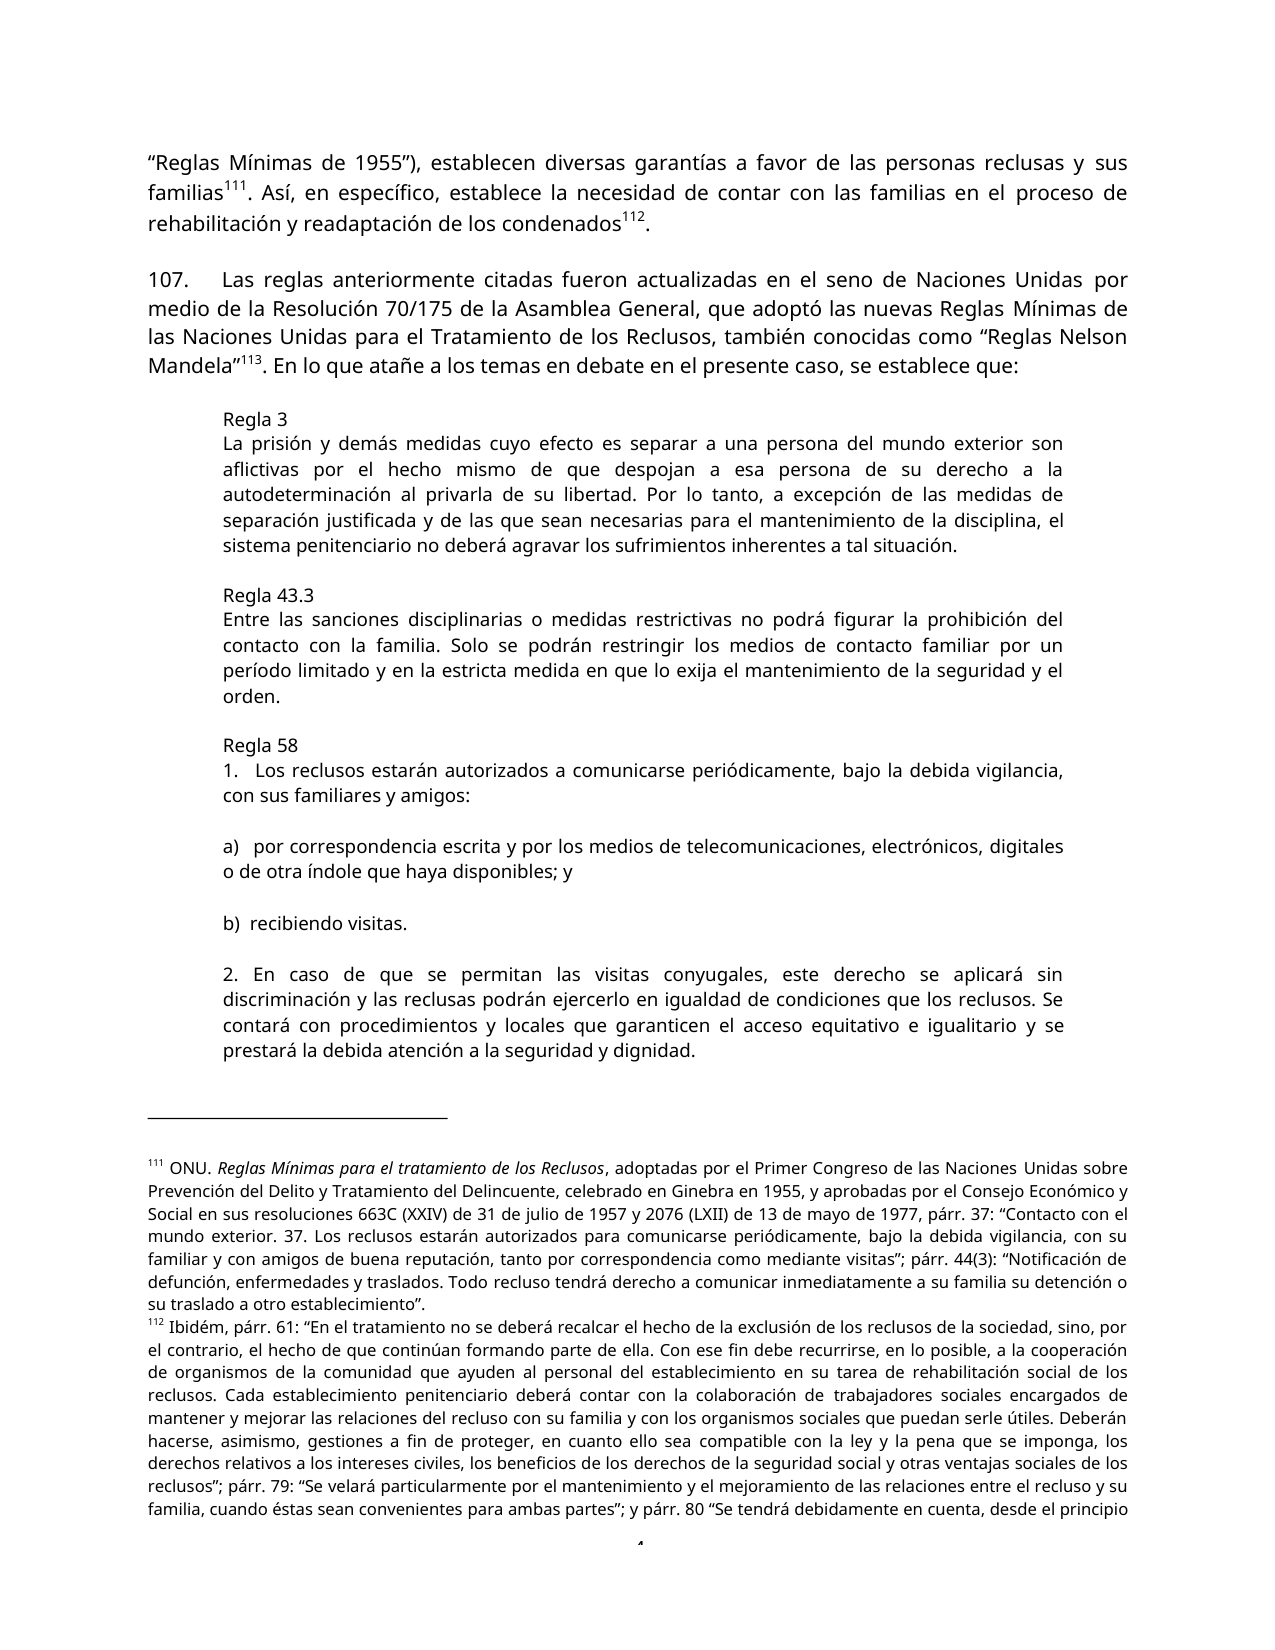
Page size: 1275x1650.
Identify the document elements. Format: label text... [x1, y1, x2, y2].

list por correspondencia escrita y por los medios de telecomunicaciones, electrónicos, digitales o de otra índole que haya disponibles; y [223, 833, 1064, 884]
text 111 ONU. Reglas Mínimas para el tratamiento de los Reclusos, adoptadas por el Primer Congreso de las Naciones Unidas sobre Prevención del Delito y Tratamiento del Delincuente, celebrado en Ginebra en 1955, y aprobadas por el Consejo Económico y Social en sus resoluciones 663C (XXIV) de 31 de julio de 1957 y 2076 (LXII) de 13 de mayo de 1977, párr. 37: “Contacto con el mundo exterior. 37. Los reclusos estarán autorizados para comunicarse periódicamente, bajo la debida vigilancia, con su familiar y con amigos de buena reputación, tanto por correspondencia como mediante visitas”; párr. 44(3): “Notificación de defunción, enfermedades y traslados. Todo recluso tendrá derecho a comunicar inmediatamente a su familia su detención o su traslado a otro establecimiento”. [148, 1157, 1128, 1316]
text Regla 3 [223, 408, 1154, 431]
text Regla 43.3 [223, 584, 1154, 607]
text “Reglas Mínimas de 1955”), establecen diversas garantías a favor de las personas reclusas y sus familias111. Así, en específico, establece la necesidad de contar con las familias en el proceso de rehabilitación y readaptación de los condenados112. [148, 148, 1127, 237]
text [148, 1316, 1128, 1520]
list Las reglas anteriormente citadas fueron actualizadas en el seno de Naciones Unidas por medio de la Resolución 70/175 de la Asamblea General, que adoptó las nuevas Reglas Mínimas de las Naciones Unidas para el Tratamiento de los Reclusos, también conocidas como “Reglas Nelson Mandela”113. En lo que atañe a los temas en debate en el presente caso, se establece que: [148, 266, 1128, 379]
list recibiendo visitas. [223, 910, 1154, 936]
list Los reclusos estarán autorizados a comunicarse periódicamente, bajo la debida vigilancia, con sus familiares y amigos: [223, 757, 1064, 808]
text La prisión y demás medidas cuyo efecto es separar a una persona del mundo exterior son aflictivas por el hecho mismo de que despojan a esa persona de su derecho a la autodeterminación al privarla de su libertad. Por lo tanto, a excepción de las medidas de separación justificada y de las que sean necesarias para el mantenimiento de la disciplina, el sistema penitenciario no deberá agravar los sufrimientos inherentes a tal situación. [223, 431, 1064, 558]
list En caso de que se permitan las visitas conyugales, este derecho se aplicará sin discriminación y las reclusas podrán ejercerlo en igualdad de condiciones que los reclusos. Se contará con procedimientos y locales que garanticen el acceso equitativo e igualitario y se prestará la debida atención a la seguridad y dignidad. [223, 961, 1064, 1063]
text Entre las sanciones disciplinarias o medidas restrictivas no podrá figurar la prohibición del contacto con la familia. Solo se podrán restringir los medios de contacto familiar por un período limitado y en la estricta medida en que lo exija el mantenimiento de la seguridad y el orden. [223, 607, 1064, 709]
text Regla 58 [223, 734, 1154, 757]
